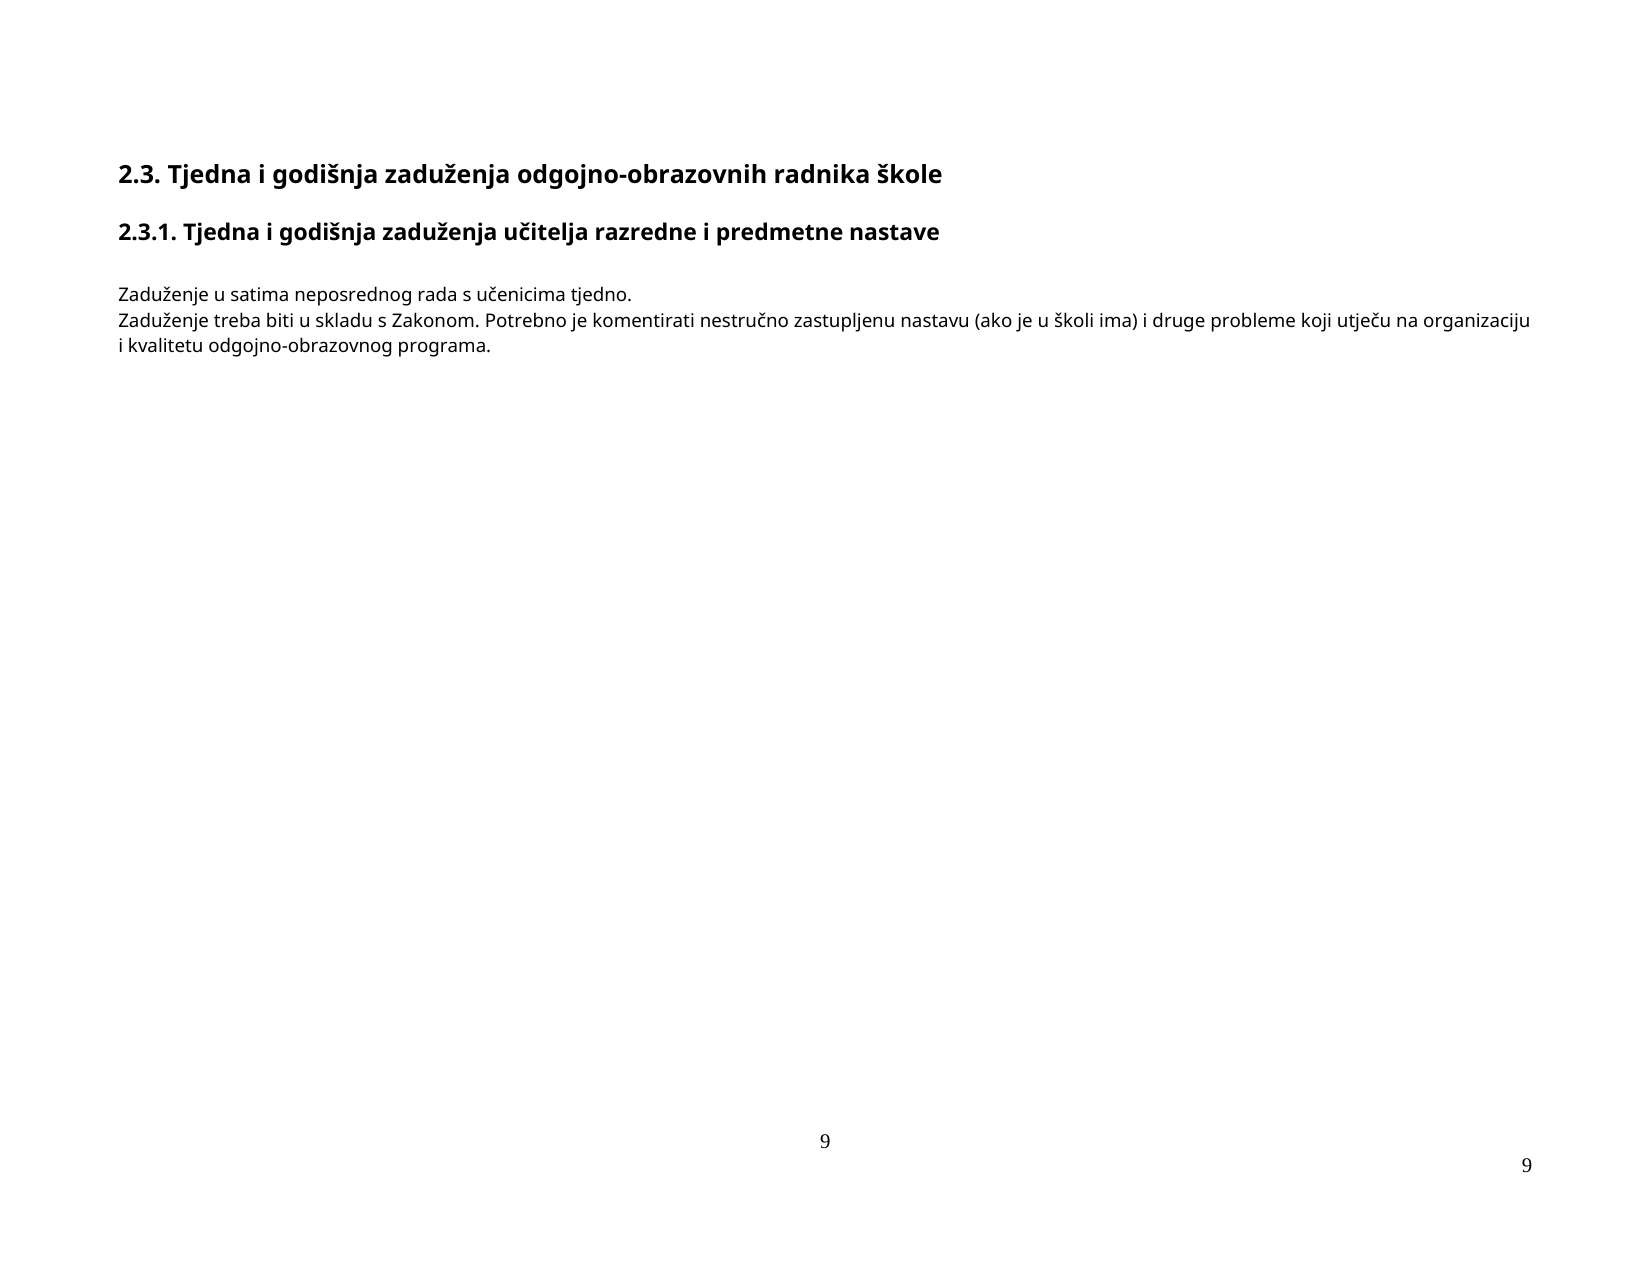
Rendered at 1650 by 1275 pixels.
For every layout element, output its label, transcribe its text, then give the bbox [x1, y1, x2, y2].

text Zaduženje u satima neposrednog rada s učenicima tjedno. [118, 282, 1532, 307]
subtitle 2.3.1. Tjedna i godišnja zaduženja učitelja razredne i predmetne nastave [118, 215, 1532, 247]
text Zaduženje treba biti u skladu s Zakonom. Potrebno je komentirati nestručno zastupljenu nastavu (ako je u školi ima) i druge probleme koji utječu na organizaciju i kvalitetu odgojno-obrazovnog programa. [118, 307, 1532, 358]
subtitle 2.3. Tjedna i godišnja zaduženja odgojno-obrazovnih radnika škole [118, 156, 1532, 190]
